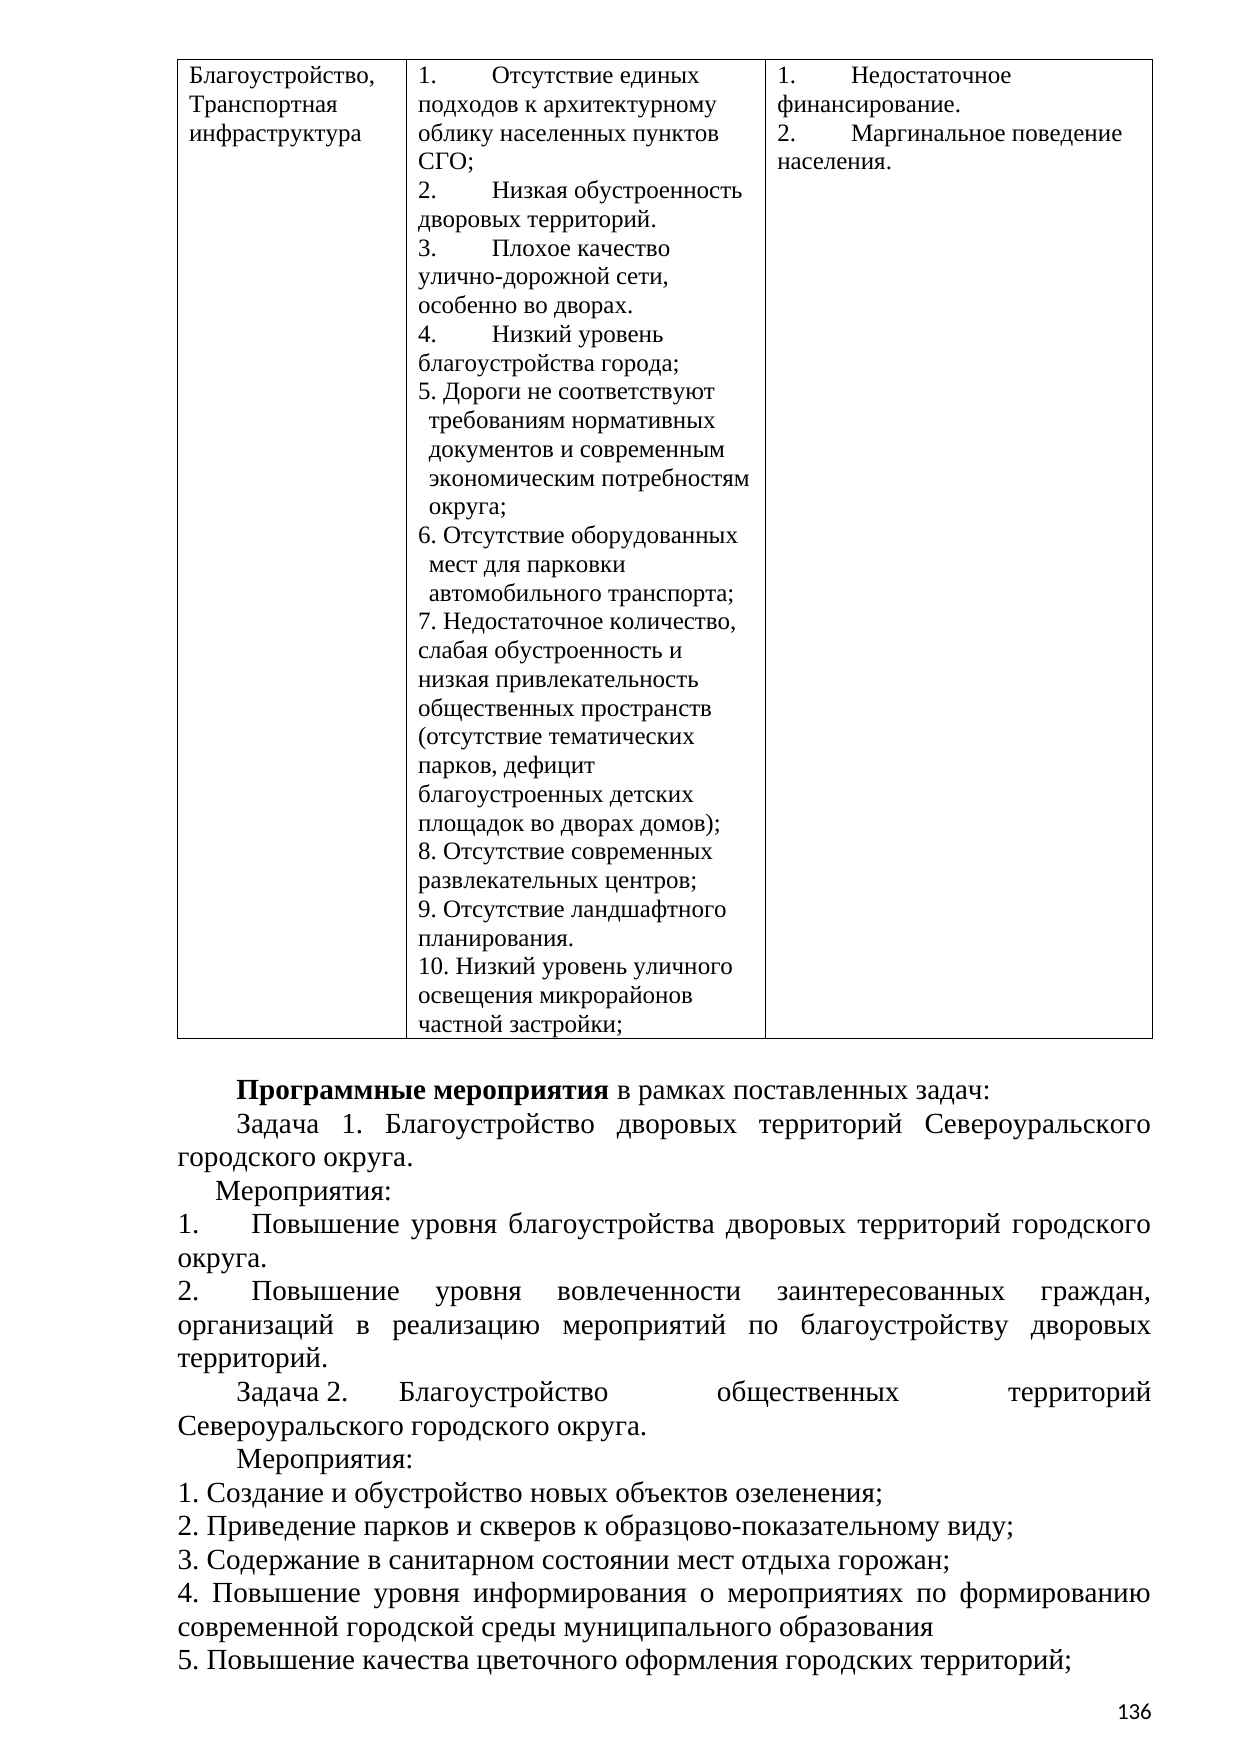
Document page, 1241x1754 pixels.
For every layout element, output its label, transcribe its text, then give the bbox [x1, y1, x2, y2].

text 4. Повышение уровня информирования о мероприятиях по формированию современной городской среды муниципального образования [177, 1575, 1152, 1642]
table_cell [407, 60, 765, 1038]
text Программные мероприятия в рамках поставленных задач: [177, 1072, 1152, 1106]
text 1. Создание и обустройство новых объектов озеленения; [177, 1475, 1152, 1508]
text 3. Содержание в санитарном состоянии мест отдыха горожан; [177, 1542, 1152, 1575]
text Задача 2. Благоустройство общественных территорий Североуральского городского округа. [177, 1374, 1152, 1441]
text Мероприятия: [215, 1173, 1152, 1206]
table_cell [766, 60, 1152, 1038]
text Задача 1. Благоустройство дворовых территорий Североуральского городского округа. [177, 1106, 1152, 1173]
text 2. Приведение парков и скверов к образцово-показательному виду; [177, 1508, 1152, 1542]
text Мероприятия: [177, 1441, 1152, 1475]
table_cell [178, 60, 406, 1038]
text 5. Повышение качества цветочного оформления городских территорий; [177, 1642, 1152, 1676]
list Повышение уровня вовлеченности заинтересованных граждан, организаций в реализацию мероприятий по благоустройству дворовых территорий. [177, 1273, 1152, 1374]
list Повышение уровня благоустройства дворовых территорий городского округа. [177, 1206, 1152, 1273]
